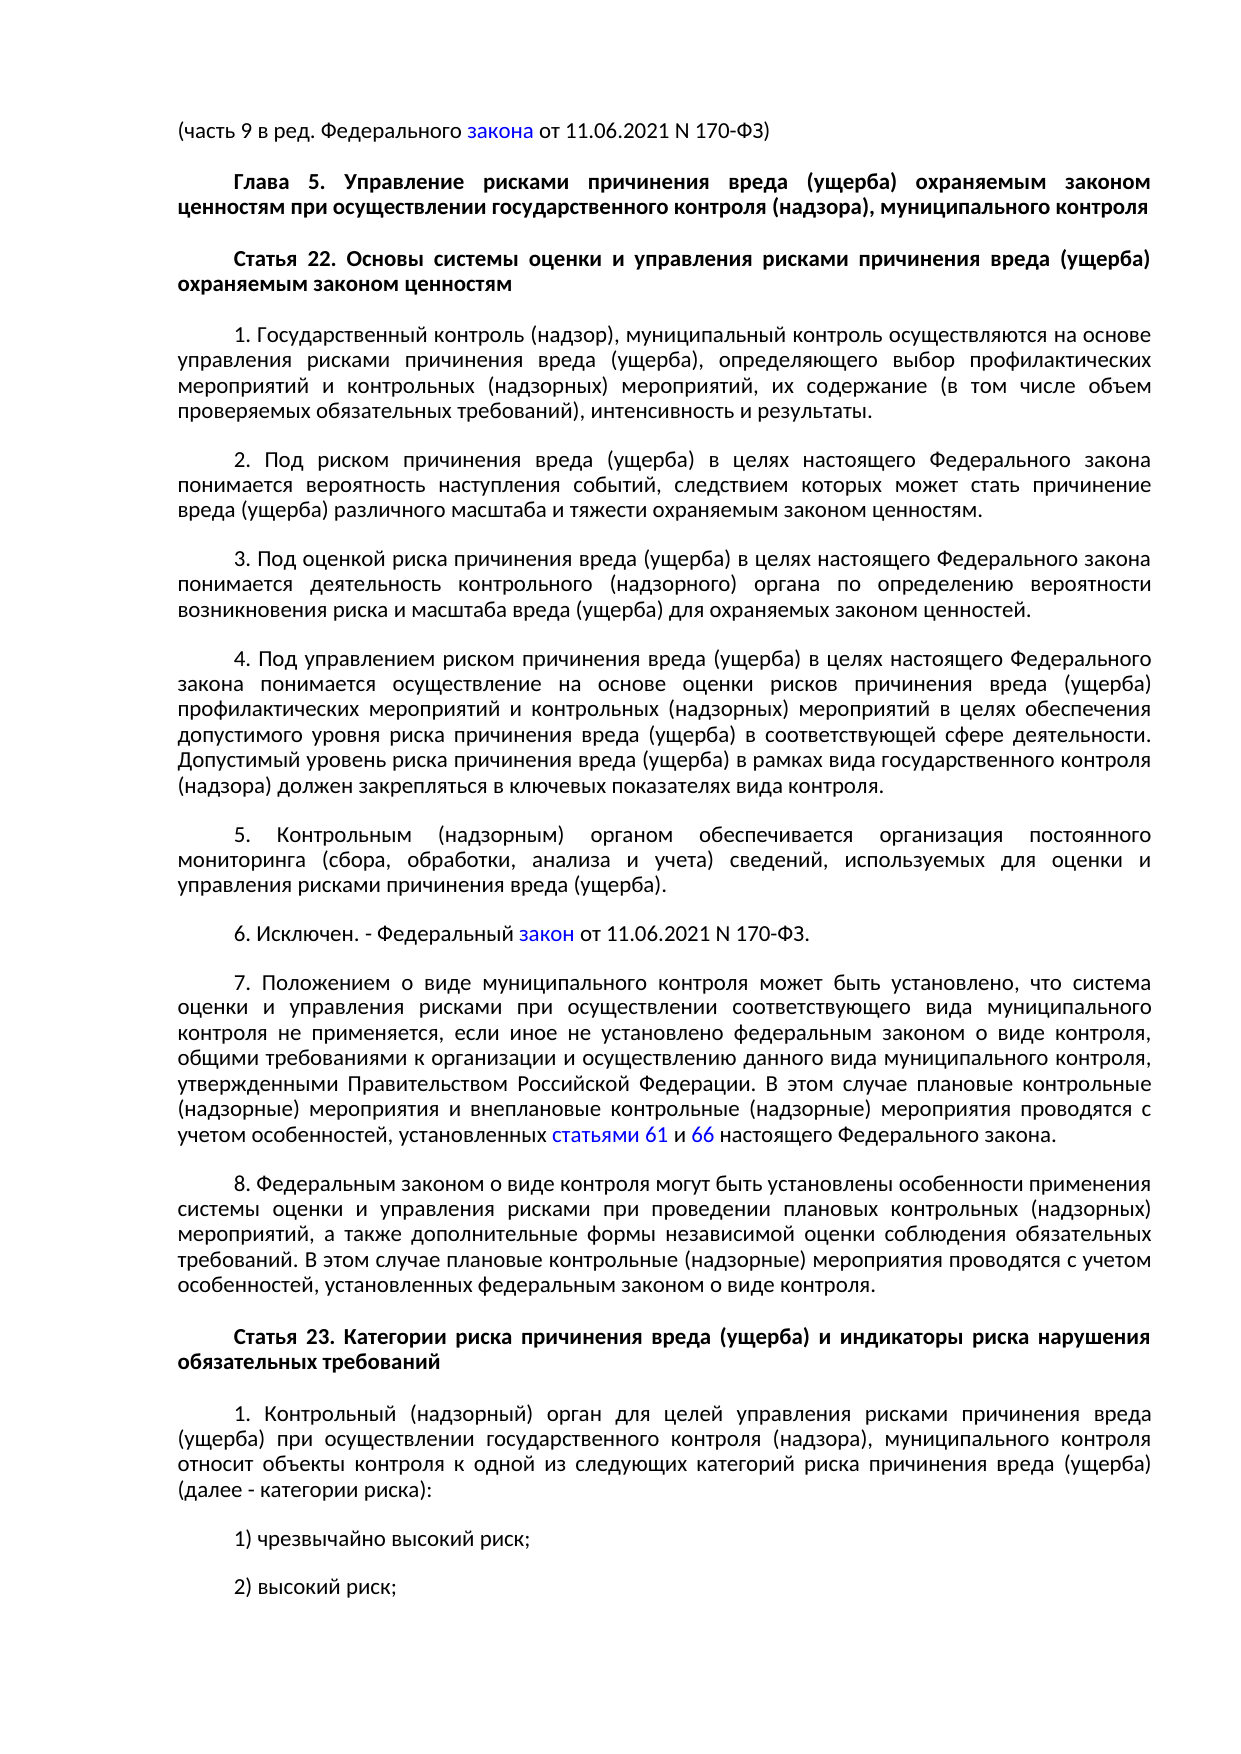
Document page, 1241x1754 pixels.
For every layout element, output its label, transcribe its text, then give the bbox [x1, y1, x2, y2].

text Глава 5. Управление рисками причинения вреда (ущерба) охраняемым законом ценностям при осуществлении государственного контроля (надзора), муниципального контроля [177, 169, 1152, 220]
text (часть 9 в ред. Федерального закона от 11.06.2021 N 170-ФЗ) [177, 118, 1152, 143]
text Статья 23. Категории риска причинения вреда (ущерба) и индикаторы риска нарушения обязательных требований [177, 1324, 1152, 1375]
text 5. Контрольным (надзорным) органом обеспечивается организация постоянного мониторинга (сбора, обработки, анализа и учета) сведений, используемых для оценки и управления рисками причинения вреда (ущерба). [177, 822, 1152, 898]
text 1) чрезвычайно высокий риск; [177, 1526, 1152, 1551]
text 3. Под оценкой риска причинения вреда (ущерба) в целях настоящего Федерального закона понимается деятельность контрольного (надзорного) органа по определению вероятности возникновения риска и масштаба вреда (ущерба) для охраняемых законом ценностей. [177, 547, 1152, 623]
text 4. Под управлением риском причинения вреда (ущерба) в целях настоящего Федерального закона понимается осуществление на основе оценки рисков причинения вреда (ущерба) профилактических мероприятий и контрольных (надзорных) мероприятий в целях обеспечения допустимого уровня риска причинения вреда (ущерба) в соответствующей сфере деятельности. Допустимый уровень риска причинения вреда (ущерба) в рамках вида государственного контроля (надзора) должен закрепляться в ключевых показателях вида контроля. [177, 646, 1152, 799]
text 1. Контрольный (надзорный) орган для целей управления рисками причинения вреда (ущерба) при осуществлении государственного контроля (надзора), муниципального контроля относит объекты контроля к одной из следующих категорий риска причинения вреда (ущерба) (далее - категории риска): [177, 1401, 1152, 1503]
text 1. Государственный контроль (надзор), муниципальный контроль осуществляются на основе управления рисками причинения вреда (ущерба), определяющего выбор профилактических мероприятий и контрольных (надзорных) мероприятий, их содержание (в том числе объем проверяемых обязательных требований), интенсивность и результаты. [177, 322, 1152, 424]
text Статья 22. Основы системы оценки и управления рисками причинения вреда (ущерба) охраняемым законом ценностям [177, 246, 1152, 297]
text 2. Под риском причинения вреда (ущерба) в целях настоящего Федерального закона понимается вероятность наступления событий, следствием которых может стать причинение вреда (ущерба) различного масштаба и тяжести охраняемым законом ценностям. [177, 447, 1152, 524]
text 7. Положением о виде муниципального контроля может быть установлено, что система оценки и управления рисками при осуществлении соответствующего вида муниципального контроля не применяется, если иное не установлено федеральным законом о виде контроля, общими требованиями к организации и осуществлению данного вида муниципального контроля, утвержденными Правительством Российской Федерации. В этом случае плановые контрольные (надзорные) мероприятия и внеплановые контрольные (надзорные) мероприятия проводятся с учетом особенностей, установленных статьями 61 и 66 настоящего Федерального закона. [177, 969, 1152, 1148]
text 6. Исключен. - Федеральный закон от 11.06.2021 N 170-ФЗ. [177, 921, 1152, 947]
text 8. Федеральным законом о виде контроля могут быть установлены особенности применения системы оценки и управления рисками при проведении плановых контрольных (надзорных) мероприятий, а также дополнительные формы независимой оценки соблюдения обязательных требований. В этом случае плановые контрольные (надзорные) мероприятия проводятся с учетом особенностей, установленных федеральным законом о виде контроля. [177, 1171, 1152, 1298]
text 2) высокий риск; [177, 1574, 1152, 1599]
